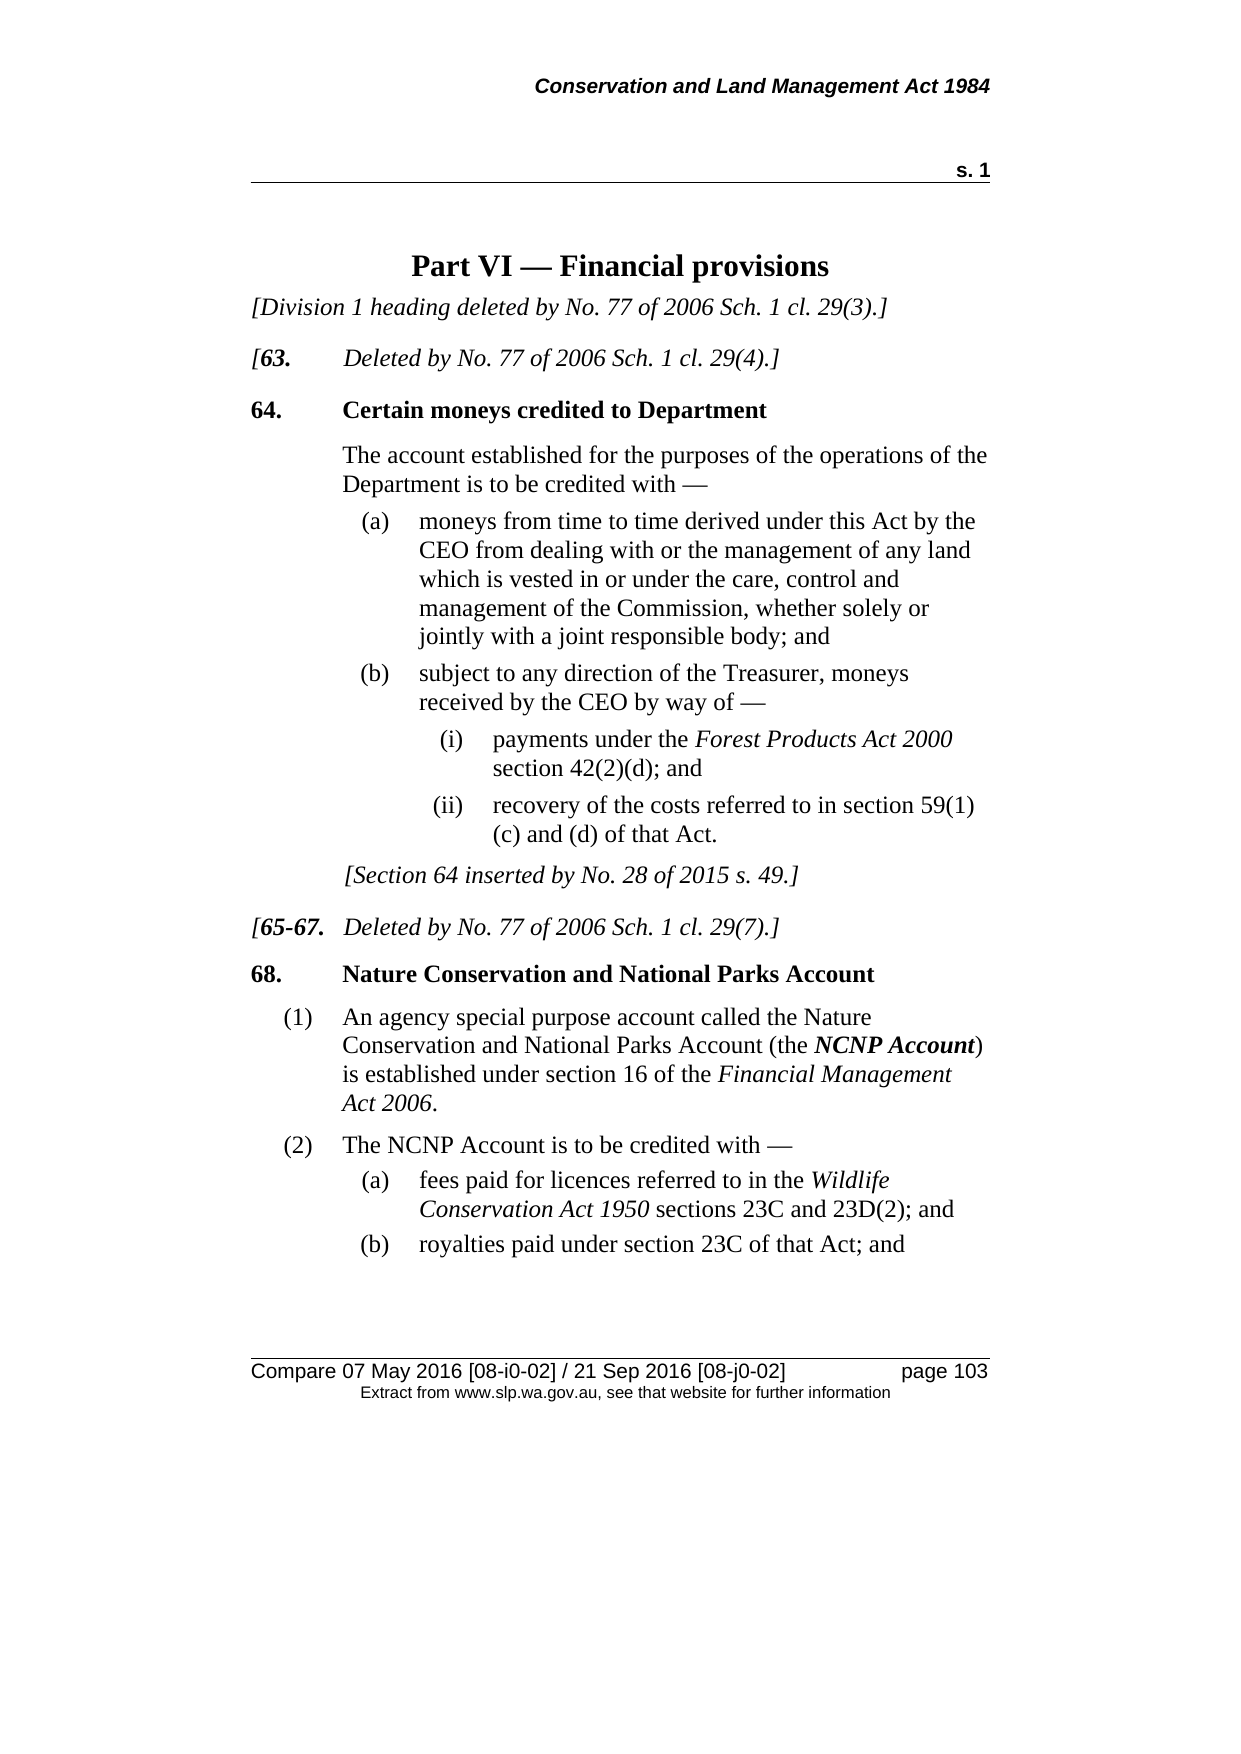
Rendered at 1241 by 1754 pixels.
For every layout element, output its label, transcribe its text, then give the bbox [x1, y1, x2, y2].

text (a) fees paid for licences referred to in the Wildlife Conservation Act 1950 sections 23C and 23D(2); and [251, 1165, 990, 1223]
text (1) An agency special purpose account called the Nature Conservation and National Parks Account (the NCNP Account) is established under section 16 of the Financial Management Act 2006. [251, 1002, 990, 1117]
text (2) The NCNP Account is to be credited with — [251, 1130, 990, 1159]
text (a) moneys from time to time derived under this Act by the CEO from dealing with or the management of any land which is vested in or under the care, control and management of the Commission, whether solely or jointly with a joint responsible body; and [251, 506, 990, 650]
subtitle 68. Nature Conservation and National Parks Account [251, 959, 990, 988]
text [65-67. Deleted by No. 77 of 2006 Sch. 1 cl. 29(7).] [251, 912, 990, 941]
text The account established for the purposes of the operations of the Department is to be credited with — [251, 441, 990, 498]
subtitle 64. Certain moneys credited to Department [251, 395, 990, 424]
text (ii) recovery of the costs referred to in section 59(1)(c) and (d) of that Act. [251, 790, 990, 848]
text [Section 64 inserted by No. 28 of 2015 s. 49.] [251, 860, 990, 889]
text (i) payments under the Products Act 2000 section 42(2)(d); and [251, 724, 990, 782]
text [Division 1 heading deleted by No. 77 of 2006 Sch. 1 cl. 29(3).] [251, 292, 990, 321]
text [63. Deleted by No. 77 of 2006 Sch. 1 cl. 29(4).] [251, 343, 990, 372]
text (b) royalties paid under section 23C of that Act; and [251, 1229, 990, 1258]
subtitle Part VI — Financial provisions [251, 247, 990, 283]
text (b) subject to any direction of the Treasurer, moneys received by the CEO by way of — [251, 658, 990, 716]
